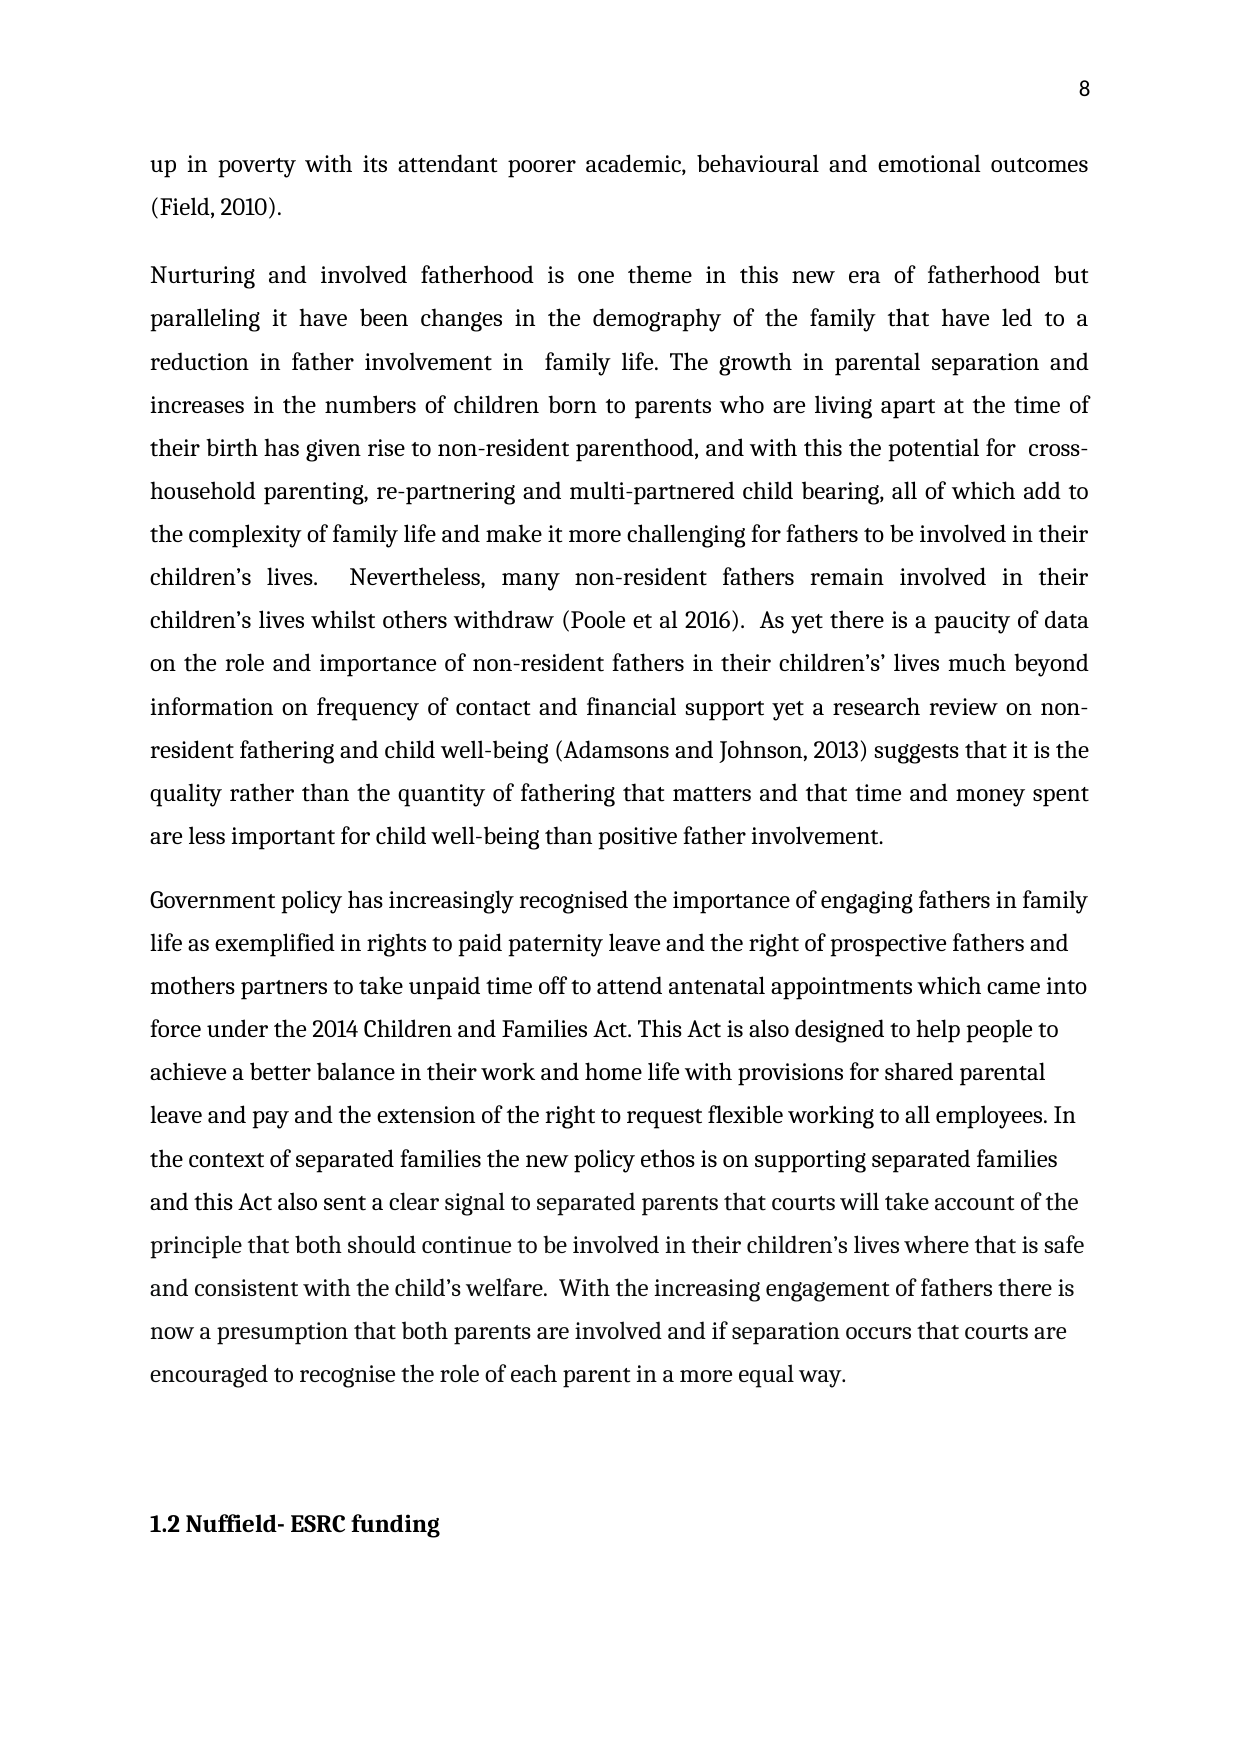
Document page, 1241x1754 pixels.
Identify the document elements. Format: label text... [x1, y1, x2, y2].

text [150, 150, 1090, 222]
text 1.2 Nuffield- ESRC funding [150, 1510, 1090, 1539]
text Nurturing and involved fatherhood is one theme in this new era of fatherhood but paralleling it have been changes in the demography of the family that have led to a reduction in father involvement in family life. The growth in parental separation and increases in the numbers of children born to parents who are living apart at the time of their birth has given rise to non-resident parenthood, and with this the potential for cross-household parenting, re-partnering and multi-partnered child bearing, all of which add to the complexity of family life and make it more challenging for fathers to be involved in their children’s lives. Nevertheless, many non-resident fathers remain involved in their children’s lives whilst others withdraw (Poole et al 2016). As yet there is a paucity of data on the role and importance of non-resident fathers in their children’s’ lives much beyond information on frequency of contact and financial support yet a research review on non-resident fathering and child well-being (Adamsons and Johnson, 2013) suggests that it is the quality rather than the quantity of fathering that matters and that time and money spent are less important for child well-being than positive father involvement. [150, 261, 1090, 851]
text Government policy has increasingly recognised the importance of engaging fathers in family life as exemplified in rights to paid paternity leave and the right of prospective fathers and mothers partners to take unpaid time off to attend antenatal appointments which came into force under the 2014 Children and Families Act. This Act is also designed to help people to achieve a better balance in their work and home life with provisions for shared parental leave and pay and the extension of the right to request flexible working to all employees. In the context of separated families the new policy ethos is on supporting separated families and this Act also sent a clear signal to separated parents that courts will take account of the principle that both should continue to be involved in their children’s lives where that is safe and consistent with the child’s welfare. With the increasing engagement of fathers there is now a presumption that both parents are involved and if separation occurs that courts are encouraged to recognise the role of each parent in a more equal way. [150, 886, 1090, 1389]
